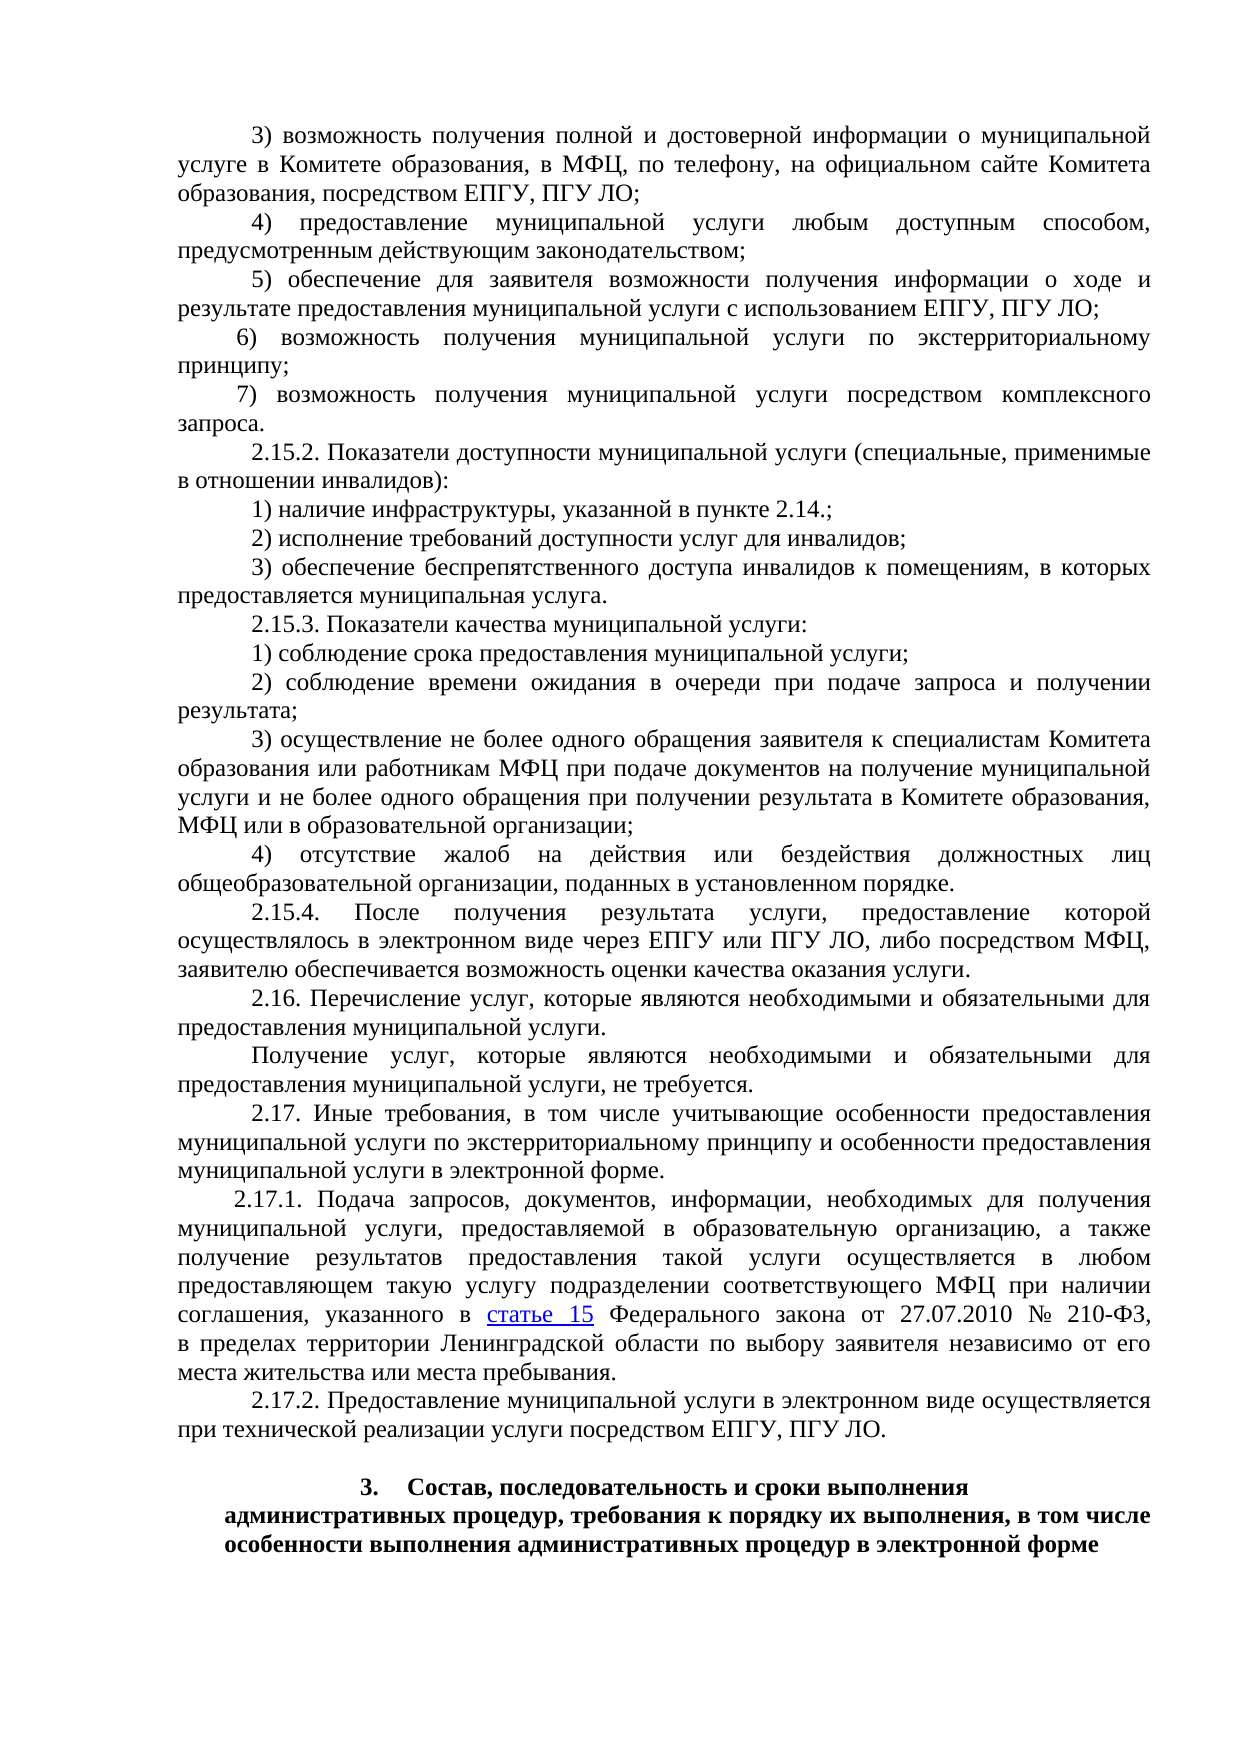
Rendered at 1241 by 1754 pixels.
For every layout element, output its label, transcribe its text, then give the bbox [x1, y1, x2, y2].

text 1) соблюдение срока предоставления муниципальной услуги; [177, 638, 1152, 667]
text Получение услуг, которые являются необходимыми и обязательными для предоставления муниципальной услуги, не требуется. [177, 1040, 1152, 1098]
text 2.15.3. Показатели качества муниципальной услуги: [177, 609, 1152, 638]
text 3) обеспечение беспрепятственного доступа инвалидов к помещениям, в которых предоставляется муниципальная услуга. [177, 552, 1152, 609]
list Состав, последовательность и сроки выполнения [177, 1472, 1152, 1500]
text 2.15.2. Показатели доступности муниципальной услуги (специальные, применимые в отношении инвалидов): [177, 437, 1152, 494]
text 2) соблюдение времени ожидания в очереди при подаче запроса и получении результата; [177, 667, 1152, 724]
text 3) осуществление не более одного обращения заявителя к специалистам Комитета образования или работникам МФЦ при подаче документов на получение муниципальной услуги и не более одного обращения при получении результата в Комитете образования, МФЦ или в образовательной организации; [177, 724, 1152, 839]
text 3) возможность получения полной и достоверной информации о муниципальной услуге в Комитете образования, в МФЦ, по телефону, на официальном сайте Комитета образования, посредством ЕПГУ, ПГУ ЛО; [177, 120, 1152, 207]
text 2) исполнение требований доступности услуг для инвалидов; [177, 523, 1152, 552]
text 7) возможность получения муниципальной услуги посредством комплексного запроса. [177, 379, 1152, 437]
text 5) обеспечение для заявителя возможности получения информации о ходе и результате предоставления муниципальной услуги с использованием ЕПГУ, ПГУ ЛО; [177, 264, 1152, 322]
text административных процедур, требования к порядку их выполнения, в том числе особенности выполнения административных процедур в электронной форме [224, 1500, 1152, 1558]
text 2.17.2. Предоставление муниципальной услуги в электронном виде осуществляется при технической реализации услуги посредством ЕПГУ, ПГУ ЛО. [177, 1385, 1152, 1443]
text 1) наличие инфраструктуры, указанной в пункте 2.14.; [177, 494, 1152, 523]
text 2.17.1. Подача запросов, документов, информации, необходимых для получения муниципальной услуги, предоставляемой в образовательную организацию, а также получение результатов предоставления такой услуги осуществляется в любом предоставляющем такую услугу подразделении соответствующего МФЦ при наличии соглашения, указанного в статье 15 Федерального закона от 27.07.2010 № 210-ФЗ, в пределах территории Ленинградской области по выбору заявителя независимо от его места жительства или места пребывания. [177, 1184, 1152, 1385]
text 4) отсутствие жалоб на действия или бездействия должностных лиц общеобразовательной организации, поданных в установленном порядке. [177, 839, 1152, 897]
text 2.17. Иные требования, в том числе учитывающие особенности предоставления муниципальной услуги по экстерриториальному принципу и особенности предоставления муниципальной услуги в электронной форме. [177, 1098, 1152, 1184]
text 4) предоставление муниципальной услуги любым доступным способом, предусмотренным действующим законодательством; [177, 207, 1152, 264]
text 6) возможность получения муниципальной услуги по экстерриториальному принципу; [177, 322, 1152, 379]
text 2.15.4. После получения результата услуги, предоставление которой осуществлялось в электронном виде через ЕПГУ или ПГУ ЛО, либо посредством МФЦ, заявителю обеспечивается возможность оценки качества оказания услуги. [177, 897, 1152, 983]
text 2.16. Перечисление услуг, которые являются необходимыми и обязательными для предоставления муниципальной услуги. [177, 983, 1152, 1040]
